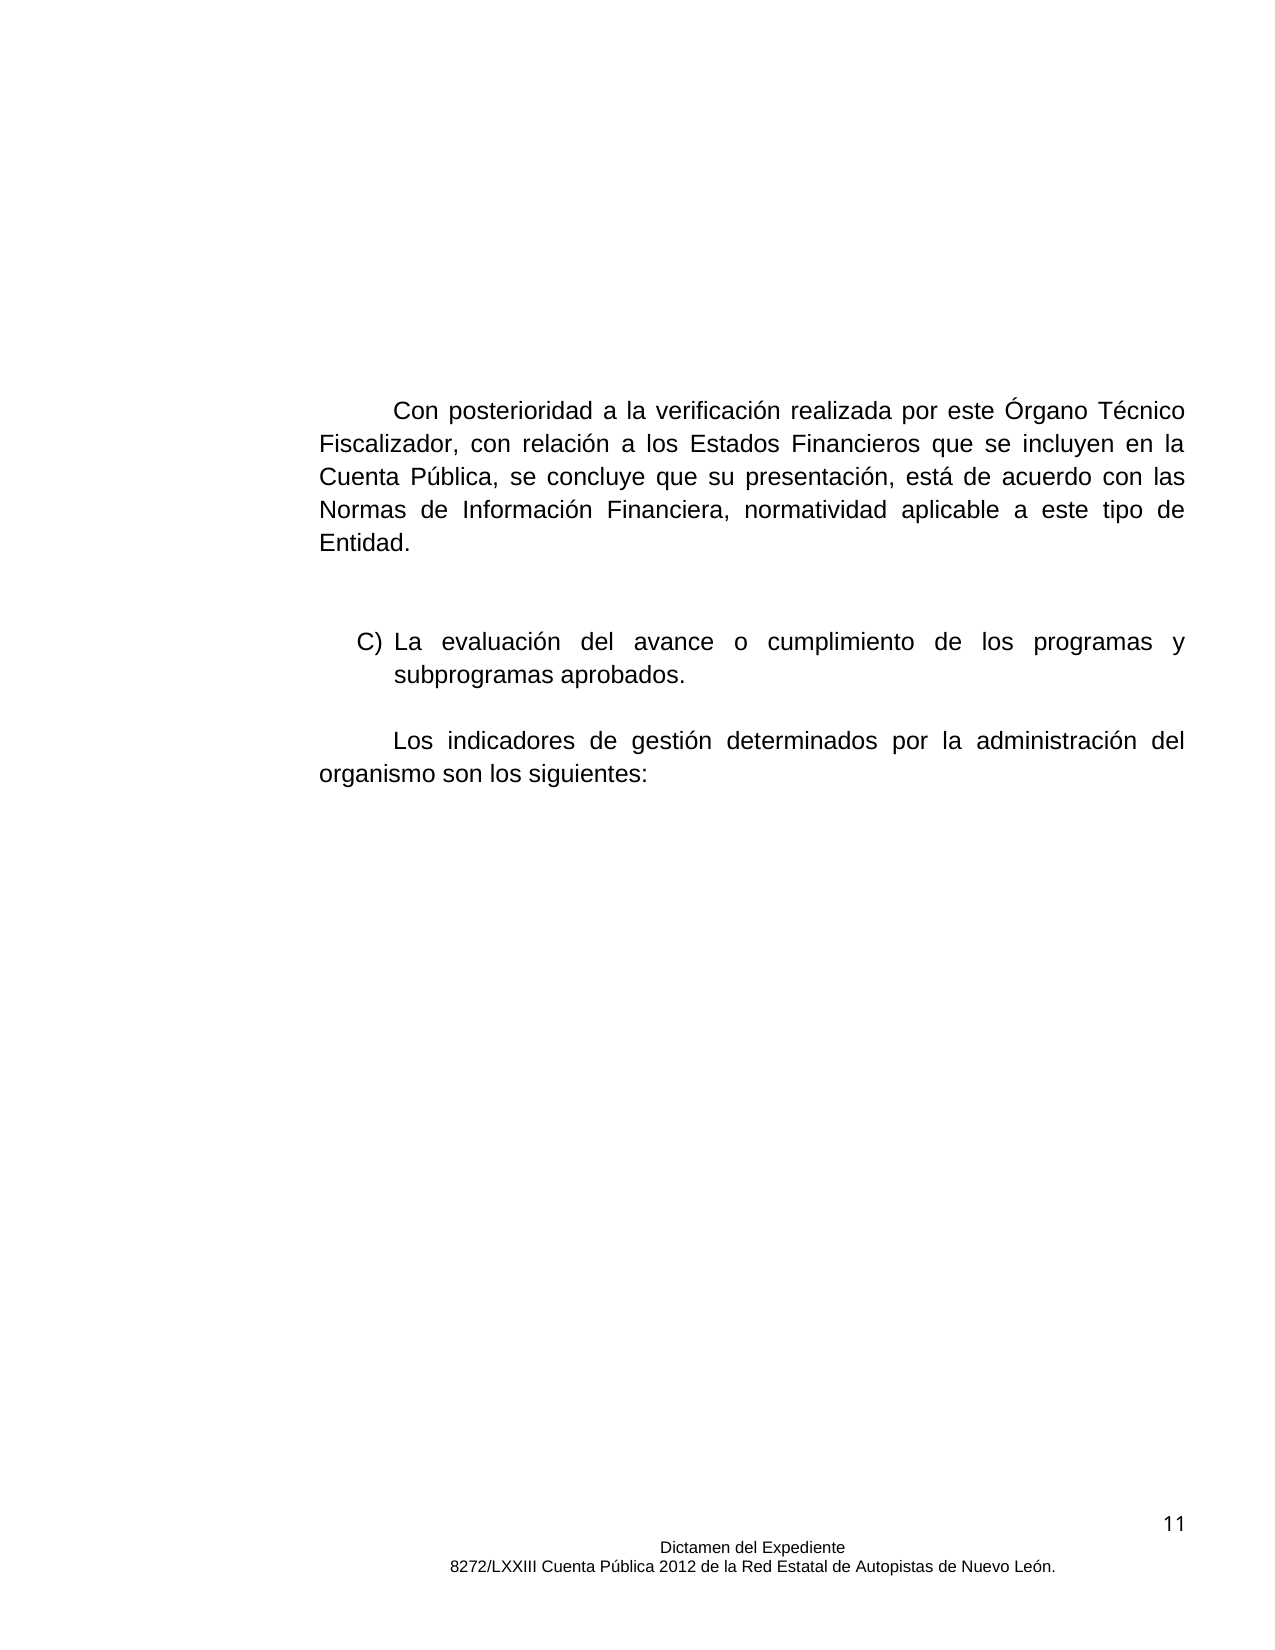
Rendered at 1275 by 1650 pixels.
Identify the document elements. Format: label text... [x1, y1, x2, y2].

list La evaluación del avance o cumplimiento de los programas y subprogramas aprobados. [356, 627, 1186, 689]
list Los indicadores de gestión determinados por la administración del organismo son los siguientes: [319, 726, 1186, 788]
text Con posterioridad a la verificación realizada por este Órgano Técnico Fiscalizador, con relación a los Estados Financieros que se incluyen en la Cuenta Pública, se concluye que su presentación, está de acuerdo con las Normas de Información Financiera, normatividad aplicable a este tipo de Entidad. [319, 396, 1186, 557]
